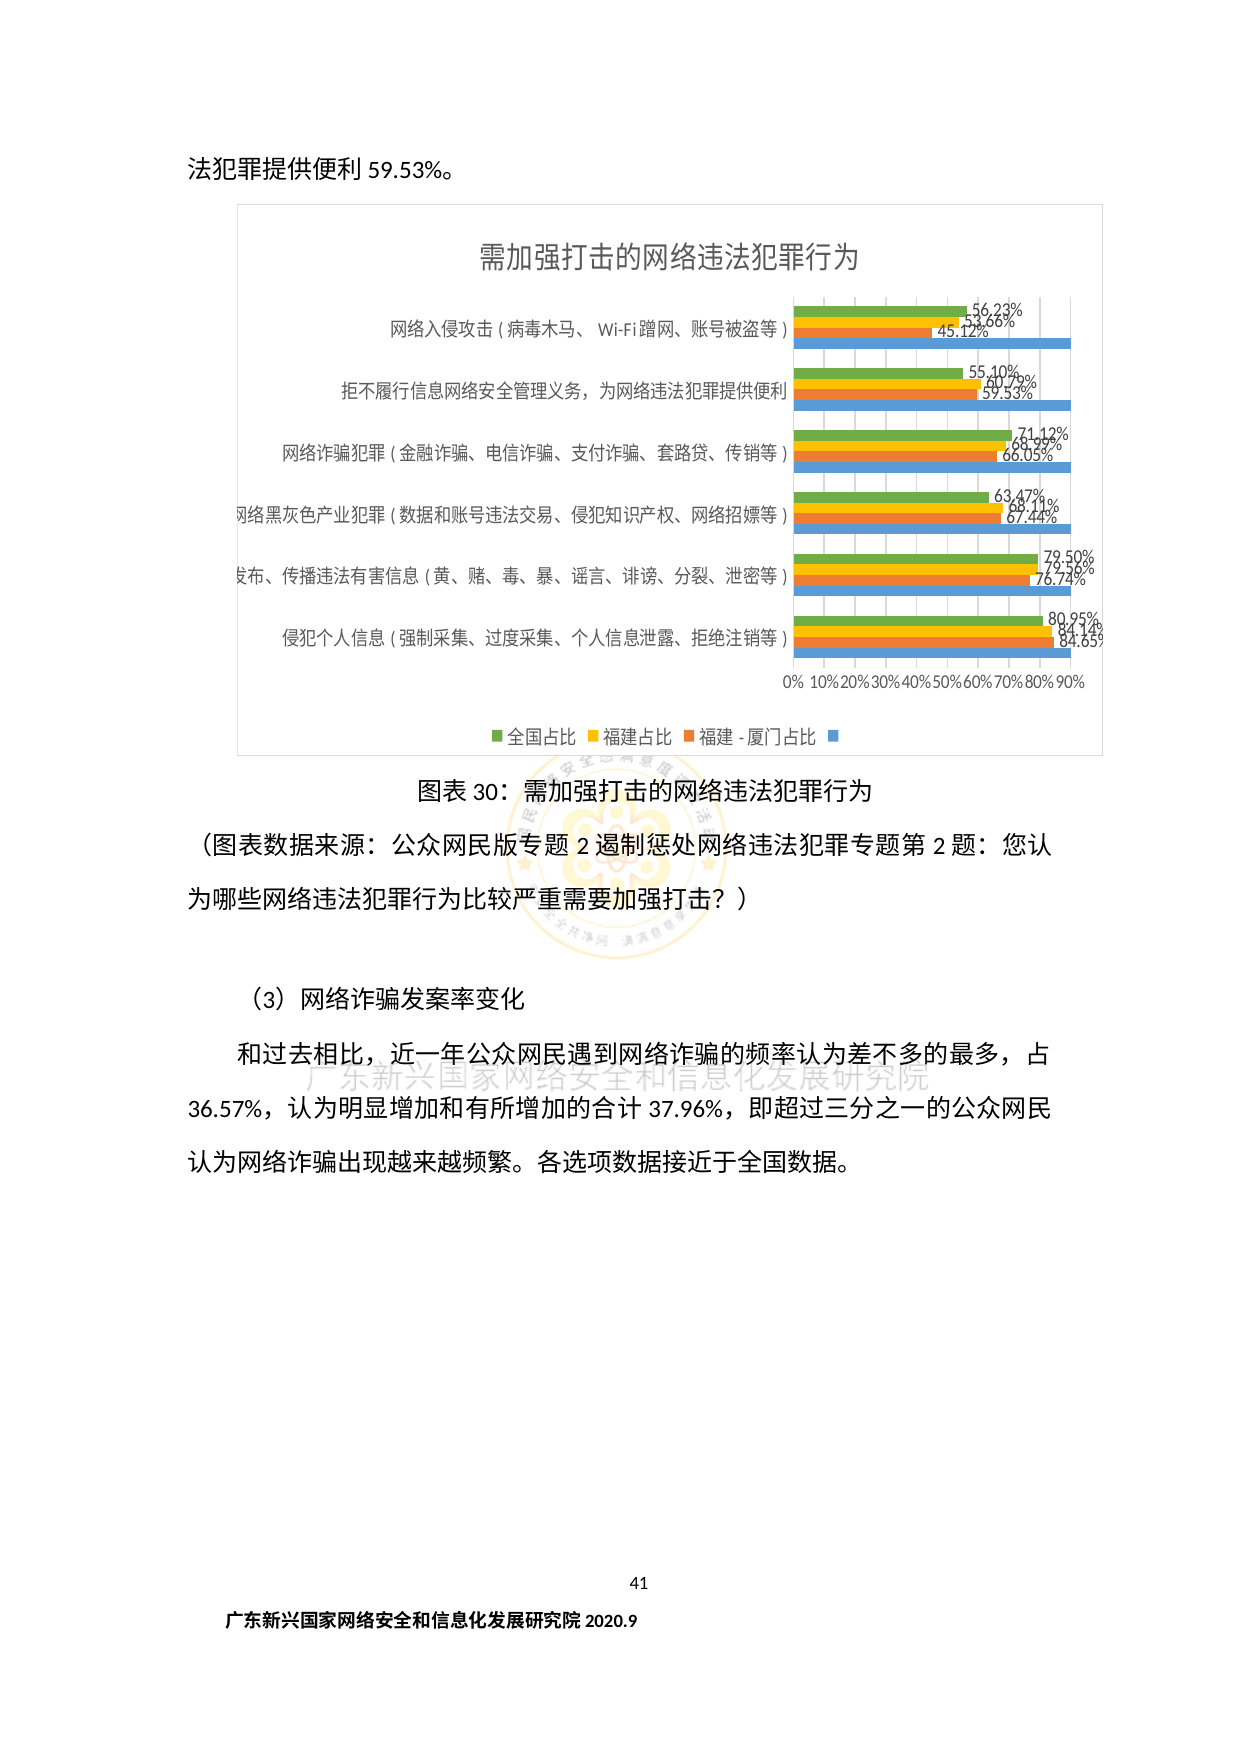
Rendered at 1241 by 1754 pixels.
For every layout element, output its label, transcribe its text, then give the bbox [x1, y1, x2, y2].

text 图表30：需加强打击的网络违法犯罪行为 [187, 771, 1053, 807]
text （图表数据来源：公众网民版专题2遏制惩处网络违法犯罪专题第2题：您认为哪些网络违法犯罪行为比较严重需要加强打击？） [187, 825, 1053, 916]
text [187, 150, 1053, 186]
text （3）网络诈骗发案率变化 [187, 980, 1053, 1016]
text 和过去相比，近一年公众网民遇到网络诈骗的频率认为差不多的最多，占36.57%，认为明显增加和有所增加的合计37.96%，即超过三分之一的公众网民认为网络诈骗出现越来越频繁。各选项数据接近于全国数据。 [187, 1034, 1053, 1179]
